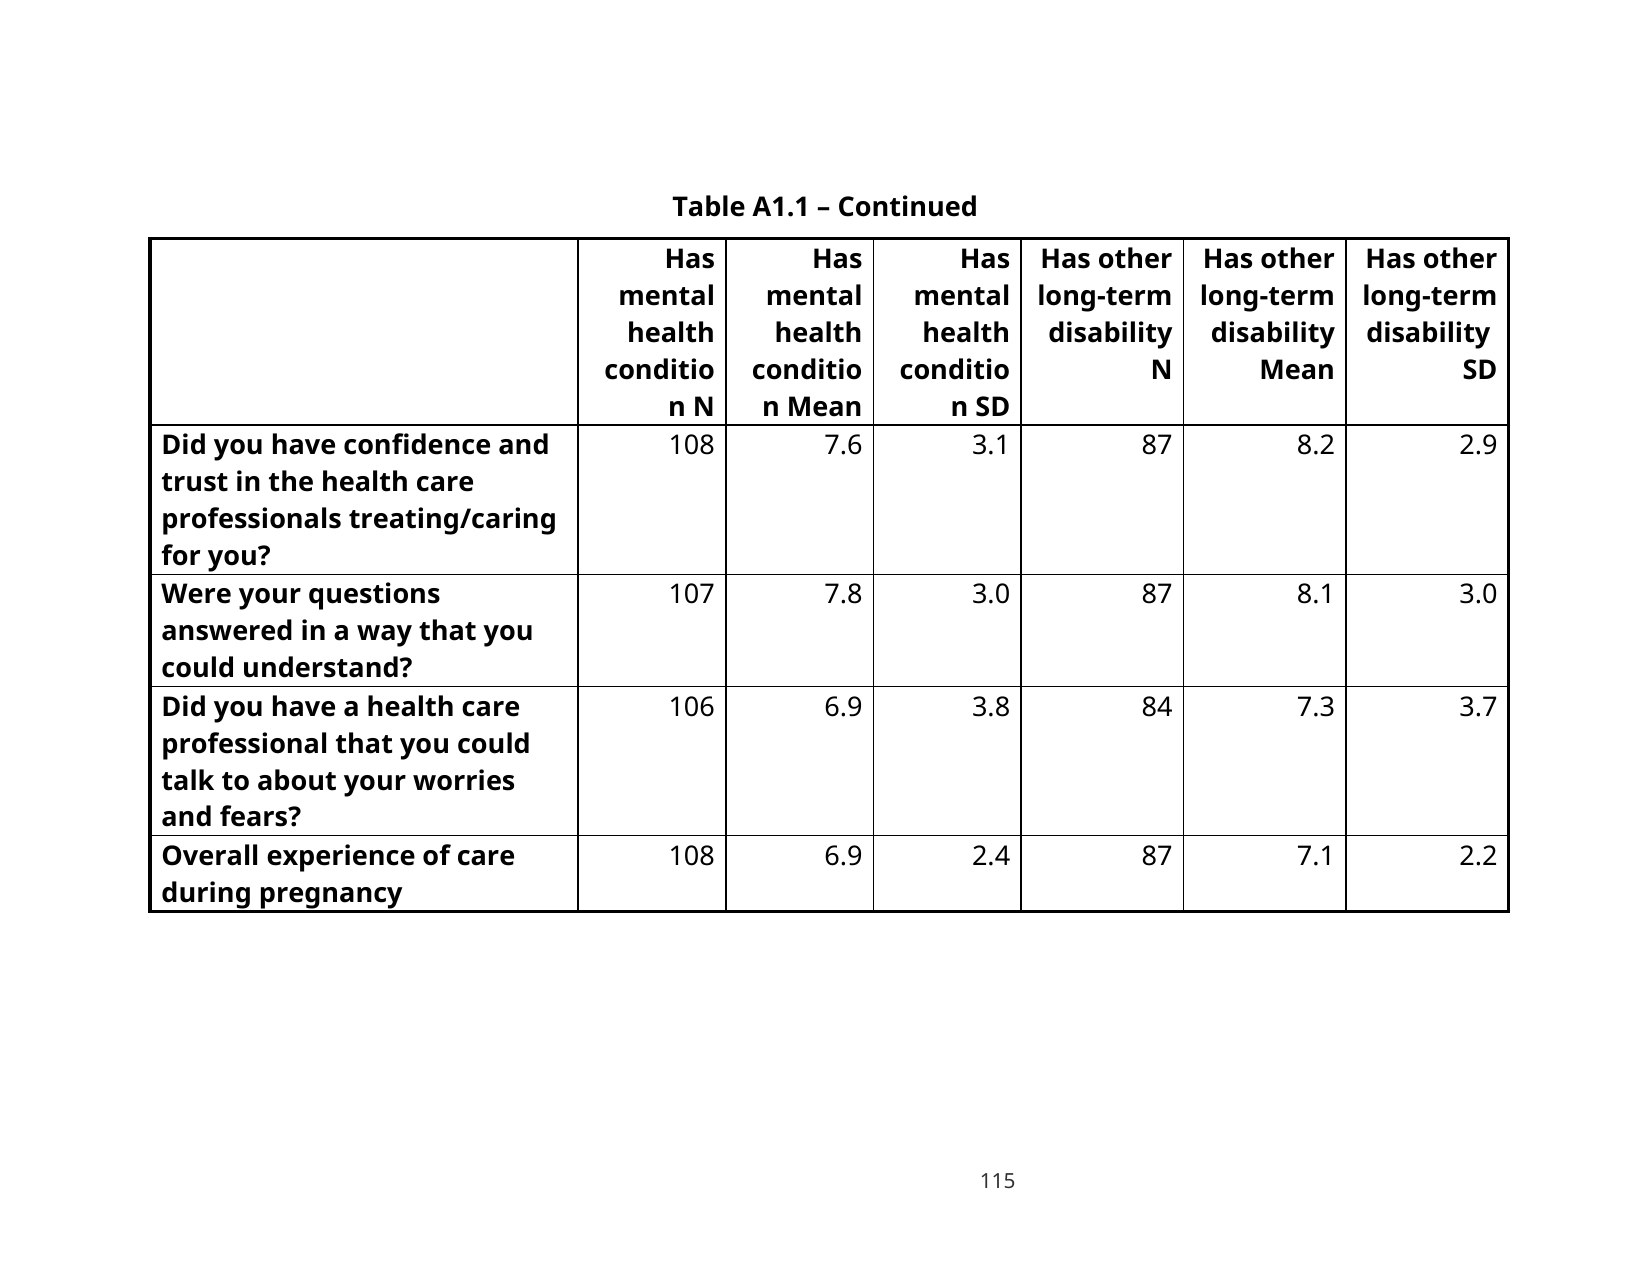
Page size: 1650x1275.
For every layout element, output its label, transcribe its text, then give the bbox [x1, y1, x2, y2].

table_header Has other long-term disability SD [1347, 240, 1507, 424]
table_header Has mental health condition SD [874, 240, 1020, 424]
table_cell 2.9 [1347, 426, 1507, 573]
table_cell 7.8 [727, 575, 873, 686]
table_cell 3.8 [874, 687, 1020, 835]
table_cell 2.2 [1347, 836, 1507, 910]
table_cell 8.2 [1184, 426, 1345, 573]
table_cell 7.3 [1184, 687, 1345, 835]
table_header Has other long-term disability N [1022, 240, 1183, 424]
table_cell Did you have confidence and trust in the health care professionals treating/caring for you? [152, 426, 577, 573]
table_cell 8.1 [1184, 575, 1345, 686]
table_header Has mental health condition N [579, 240, 725, 424]
table_cell 3.0 [1347, 575, 1507, 686]
table_cell 6.9 [727, 836, 873, 910]
table_cell 87 [1022, 575, 1183, 686]
table_cell 108 [579, 426, 725, 573]
table_header Has other long-term disability Mean [1184, 240, 1345, 424]
table_header [152, 240, 577, 424]
table_cell 3.1 [874, 426, 1020, 573]
table_header Has mental health condition Mean [727, 240, 873, 424]
table_cell 108 [579, 836, 725, 910]
table_cell 3.7 [1347, 687, 1507, 835]
table_cell 7.6 [727, 426, 873, 573]
table_cell Overall experience of care during pregnancy [152, 836, 577, 910]
table_cell 3.0 [874, 575, 1020, 686]
table_cell Did you have a health care professional that you could talk to about your worries and fears? [152, 687, 577, 835]
table_cell 7.1 [1184, 836, 1345, 910]
table_cell 107 [579, 575, 725, 686]
table_cell 106 [579, 687, 725, 835]
table_cell 87 [1022, 836, 1183, 910]
table_cell Were your questions answered in a way that you could understand? [152, 575, 577, 686]
table_cell 2.4 [874, 836, 1020, 910]
table_cell 87 [1022, 426, 1183, 573]
table_cell 6.9 [727, 687, 873, 835]
title Table A1.1 – Continued [150, 187, 1500, 224]
table_cell 84 [1022, 687, 1183, 835]
